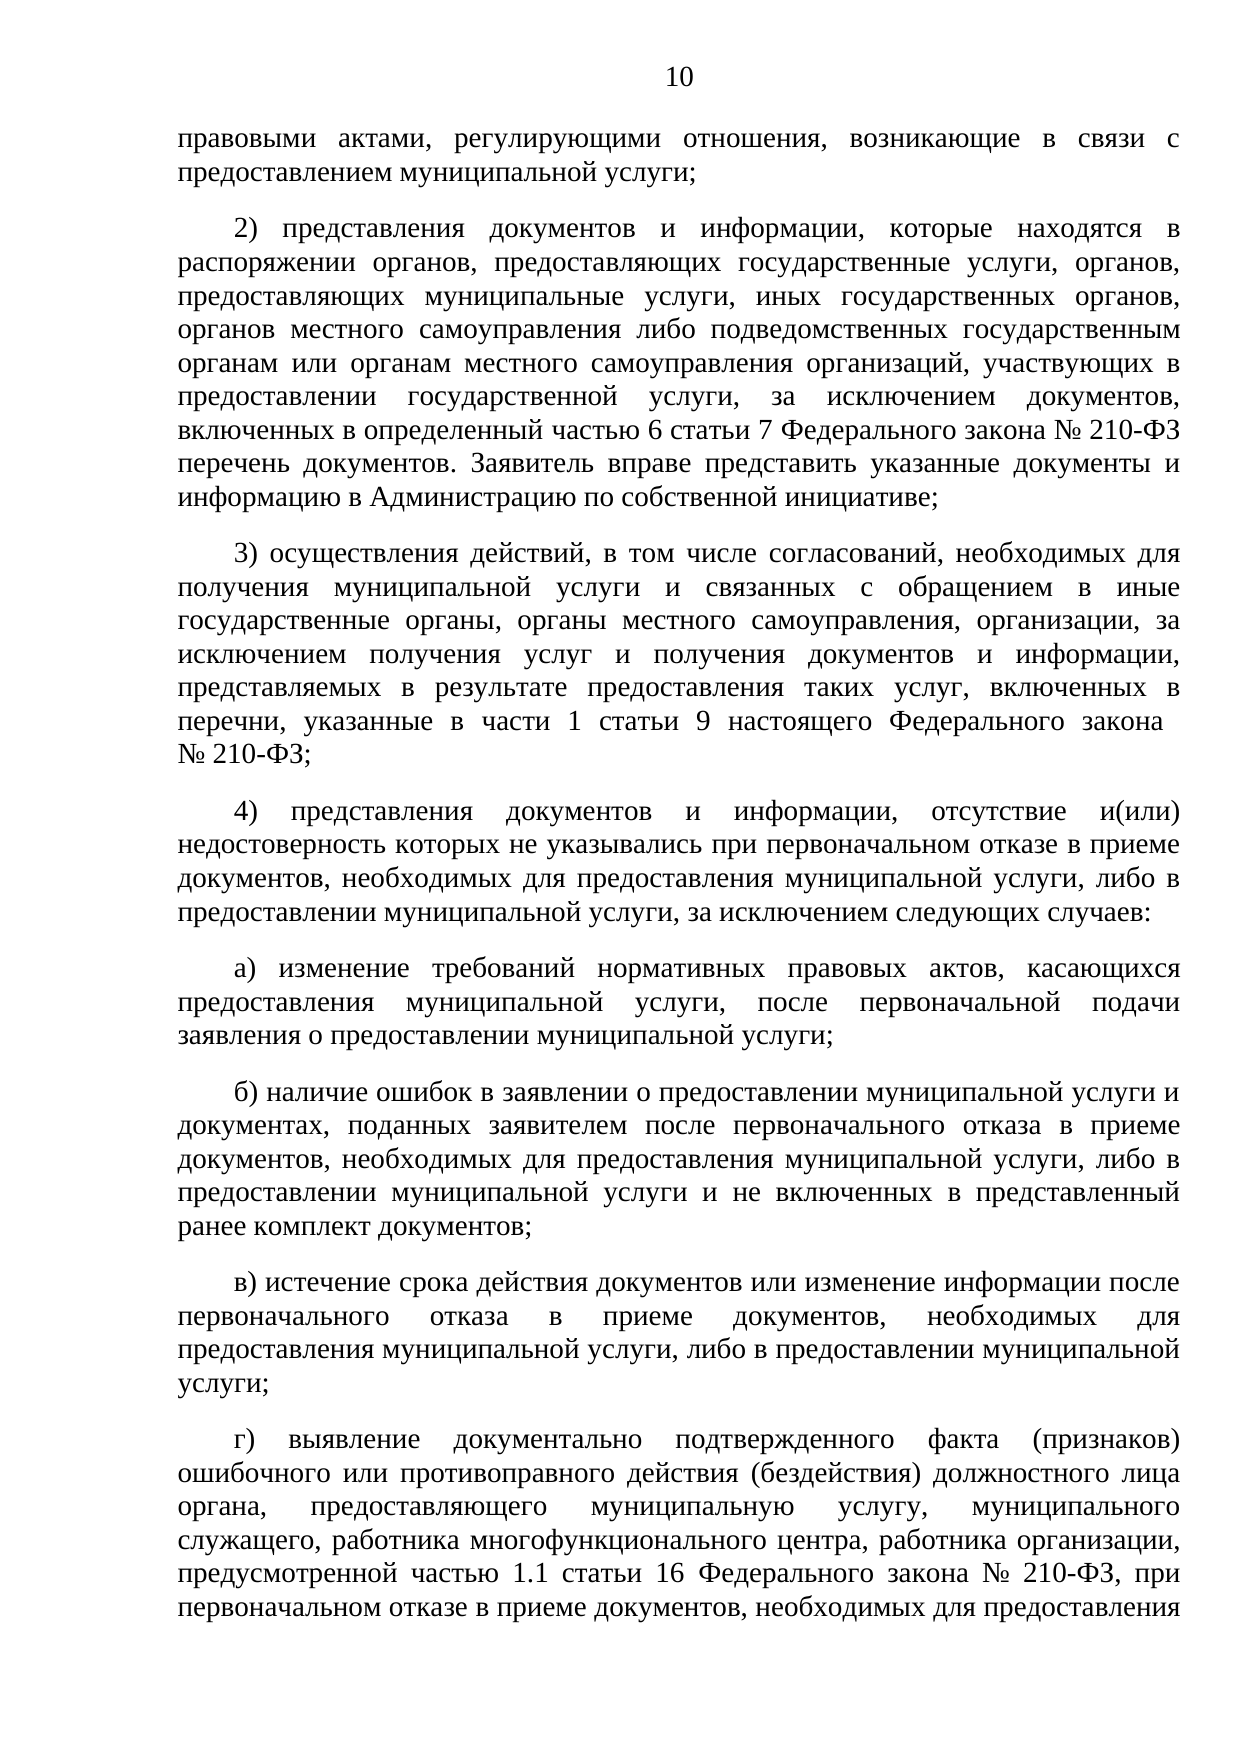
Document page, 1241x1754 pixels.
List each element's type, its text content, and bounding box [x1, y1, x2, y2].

text б) наличие ошибок в заявлении о предоставлении муниципальной услуги и документах, поданных заявителем после первоначального отказа в приеме документов, необходимых для предоставления муниципальной услуги, либо в предоставлении муниципальной услуги и не включенных в представленный ранее комплект документов; [177, 1074, 1181, 1241]
text в) истечение срока действия документов или изменение информации после первоначального отказа в приеме документов, необходимых для предоставления муниципальной услуги, либо в предоставлении муниципальной услуги; [177, 1264, 1181, 1398]
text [177, 121, 1181, 188]
text а) изменение требований нормативных правовых актов, касающихся предоставления муниципальной услуги, после первоначальной подачи заявления о предоставлении муниципальной услуги; [177, 950, 1181, 1051]
text 2) представления документов и информации, которые находятся в распоряжении органов, предоставляющих государственные услуги, органов, предоставляющих муниципальные услуги, иных государственных органов, органов местного самоуправления либо подведомственных государственным органам или органам местного самоуправления организаций, участвующих в предоставлении государственной услуги, за исключением документов, включенных в определенный частью 6 статьи 7 Федерального закона № 210-ФЗ перечень документов. Заявитель вправе представить указанные документы и информацию в Администрацию по собственной инициативе; [177, 211, 1181, 512]
text 3) осуществления действий, в том числе согласований, необходимых для получения муниципальной услуги и связанных с обращением в иные государственные органы, органы местного самоуправления, организации, за исключением получения услуг и получения документов и информации, представляемых в результате предоставления таких услуг, включенных в перечни, указанные в части 1 статьи 9 настоящего Федерального закона № 210-ФЗ; [177, 535, 1181, 770]
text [177, 1421, 1181, 1623]
text 4) представления документов и информации, отсутствие и(или) недостоверность которых не указывались при первоначальном отказе в приеме документов, необходимых для предоставления муниципальной услуги, либо в предоставлении муниципальной услуги, за исключением следующих случаев: [177, 793, 1181, 927]
